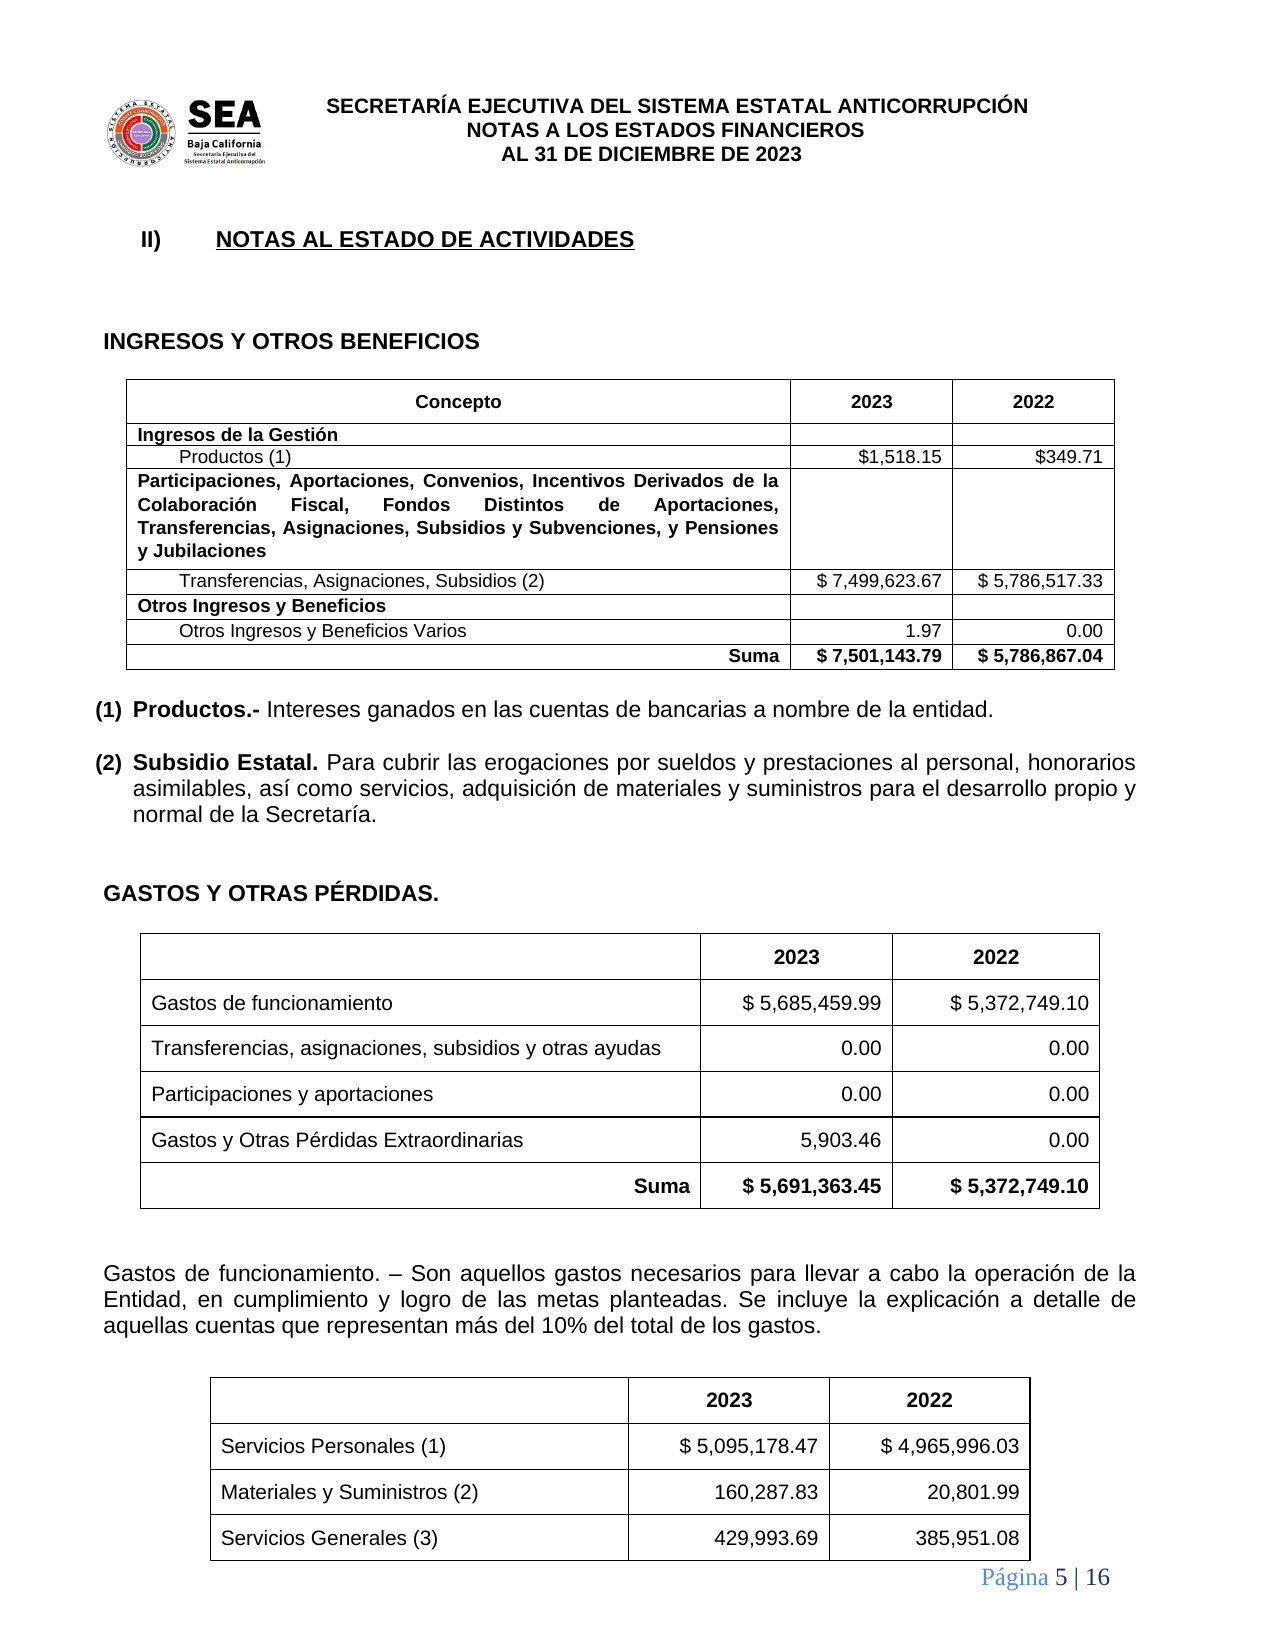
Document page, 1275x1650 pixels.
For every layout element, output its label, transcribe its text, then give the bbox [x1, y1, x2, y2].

table_cell 0.00 [701, 1072, 892, 1116]
table_cell 20,801.99 [830, 1470, 1029, 1514]
table_header Concepto [127, 380, 790, 423]
table_cell Suma [141, 1163, 700, 1208]
table_cell $ 5,786,867.04 [953, 645, 1114, 668]
table_cell $ 7,501,143.79 [791, 645, 952, 668]
table_cell Gastos y Otras Pérdidas Extraordinarias [141, 1118, 700, 1162]
list NOTAS AL ESTADO DE ACTIVIDADES [141, 226, 1137, 252]
table_cell 160,287.83 [629, 1470, 829, 1514]
table_cell 429,993.69 [629, 1515, 829, 1560]
table_cell 0.00 [893, 1026, 1099, 1071]
table_cell Otros Ingresos y Beneficios [127, 595, 790, 618]
table_cell Gastos de funcionamiento [141, 980, 700, 1025]
table_cell $349.71 [953, 446, 1114, 468]
table_header 2023 [791, 380, 952, 423]
text Gastos de funcionamiento. – Son aquellos gastos necesarios para llevar a cabo la operación de la Entidad, en cumplimiento y logro de las metas planteadas. Se incluye la explicación a detalle de aquellas cuentas que representan más del 10% del total de los gastos. [103, 1259, 1137, 1338]
table_cell Productos (1) [127, 446, 790, 468]
table_cell $ 5,095,178.47 [629, 1424, 829, 1468]
table_cell 0.00 [953, 620, 1114, 643]
table_cell [791, 424, 952, 445]
table_cell [953, 424, 1114, 445]
table_cell 0.00 [893, 1072, 1099, 1116]
table_cell [953, 595, 1114, 618]
table_cell $ 5,372,749.10 [893, 980, 1099, 1025]
table_cell Materiales y Suministros (2) [211, 1470, 628, 1514]
table_cell Suma [127, 645, 790, 668]
table_cell $ 5,691,363.45 [701, 1163, 892, 1208]
table_cell 0.00 [893, 1118, 1099, 1162]
table_cell Servicios Personales (1) [211, 1424, 628, 1468]
list Productos.- Intereses ganados en las cuentas de bancarias a nombre de la entidad. [95, 696, 1137, 722]
table_cell Transferencias, asignaciones, subsidios y otras ayudas [141, 1026, 700, 1071]
text INGRESOS Y OTROS BENEFICIOS [103, 328, 1137, 354]
list Subsidio Estatal. Para cubrir las erogaciones por sueldos y prestaciones al personal, honorarios asimilables, así como servicios, adquisición de materiales y suministros para el desarrollo propio y normal de la Secretaría. [95, 749, 1137, 828]
table_header 2023 [629, 1378, 829, 1423]
table_cell [791, 595, 952, 618]
table_cell Ingresos de la Gestión [127, 424, 790, 445]
table_cell $ 5,786,517.33 [953, 570, 1114, 593]
table_cell Servicios Generales (3) [211, 1515, 628, 1560]
table_cell Participaciones, Aportaciones, Convenios, Incentivos Derivados de la Colaboración Fiscal, Fondos Distintos de Aportaciones, Transferencias, Asignaciones, Subsidios y Subvenciones, y Pensiones y Jubilaciones [127, 469, 790, 568]
table_cell $1,518.15 [791, 446, 952, 468]
table_cell $ 5,685,459.99 [701, 980, 892, 1025]
table_cell $ 5,372,749.10 [893, 1163, 1099, 1208]
table_cell 5,903.46 [701, 1118, 892, 1162]
table_cell $ 4,965,996.03 [830, 1424, 1029, 1468]
table_cell [791, 469, 952, 568]
table_header [141, 934, 700, 979]
picture [103, 95, 267, 171]
table_cell Participaciones y aportaciones [141, 1072, 700, 1116]
table_cell $ 7,499,623.67 [791, 570, 952, 593]
table_cell Transferencias, Asignaciones, Subsidios (2) [127, 570, 790, 593]
table_header 2022 [893, 934, 1099, 979]
text GASTOS Y OTRAS PÉRDIDAS. [103, 880, 1137, 907]
table_cell 0.00 [701, 1026, 892, 1071]
table_header [211, 1378, 628, 1423]
table_cell 1.97 [791, 620, 952, 643]
table_cell 385,951.08 [830, 1515, 1029, 1560]
table_cell Otros Ingresos y Beneficios Varios [127, 620, 790, 643]
table_header 2022 [953, 380, 1114, 423]
table_cell [953, 469, 1114, 568]
table_header 2022 [830, 1378, 1029, 1423]
table_header 2023 [701, 934, 892, 979]
